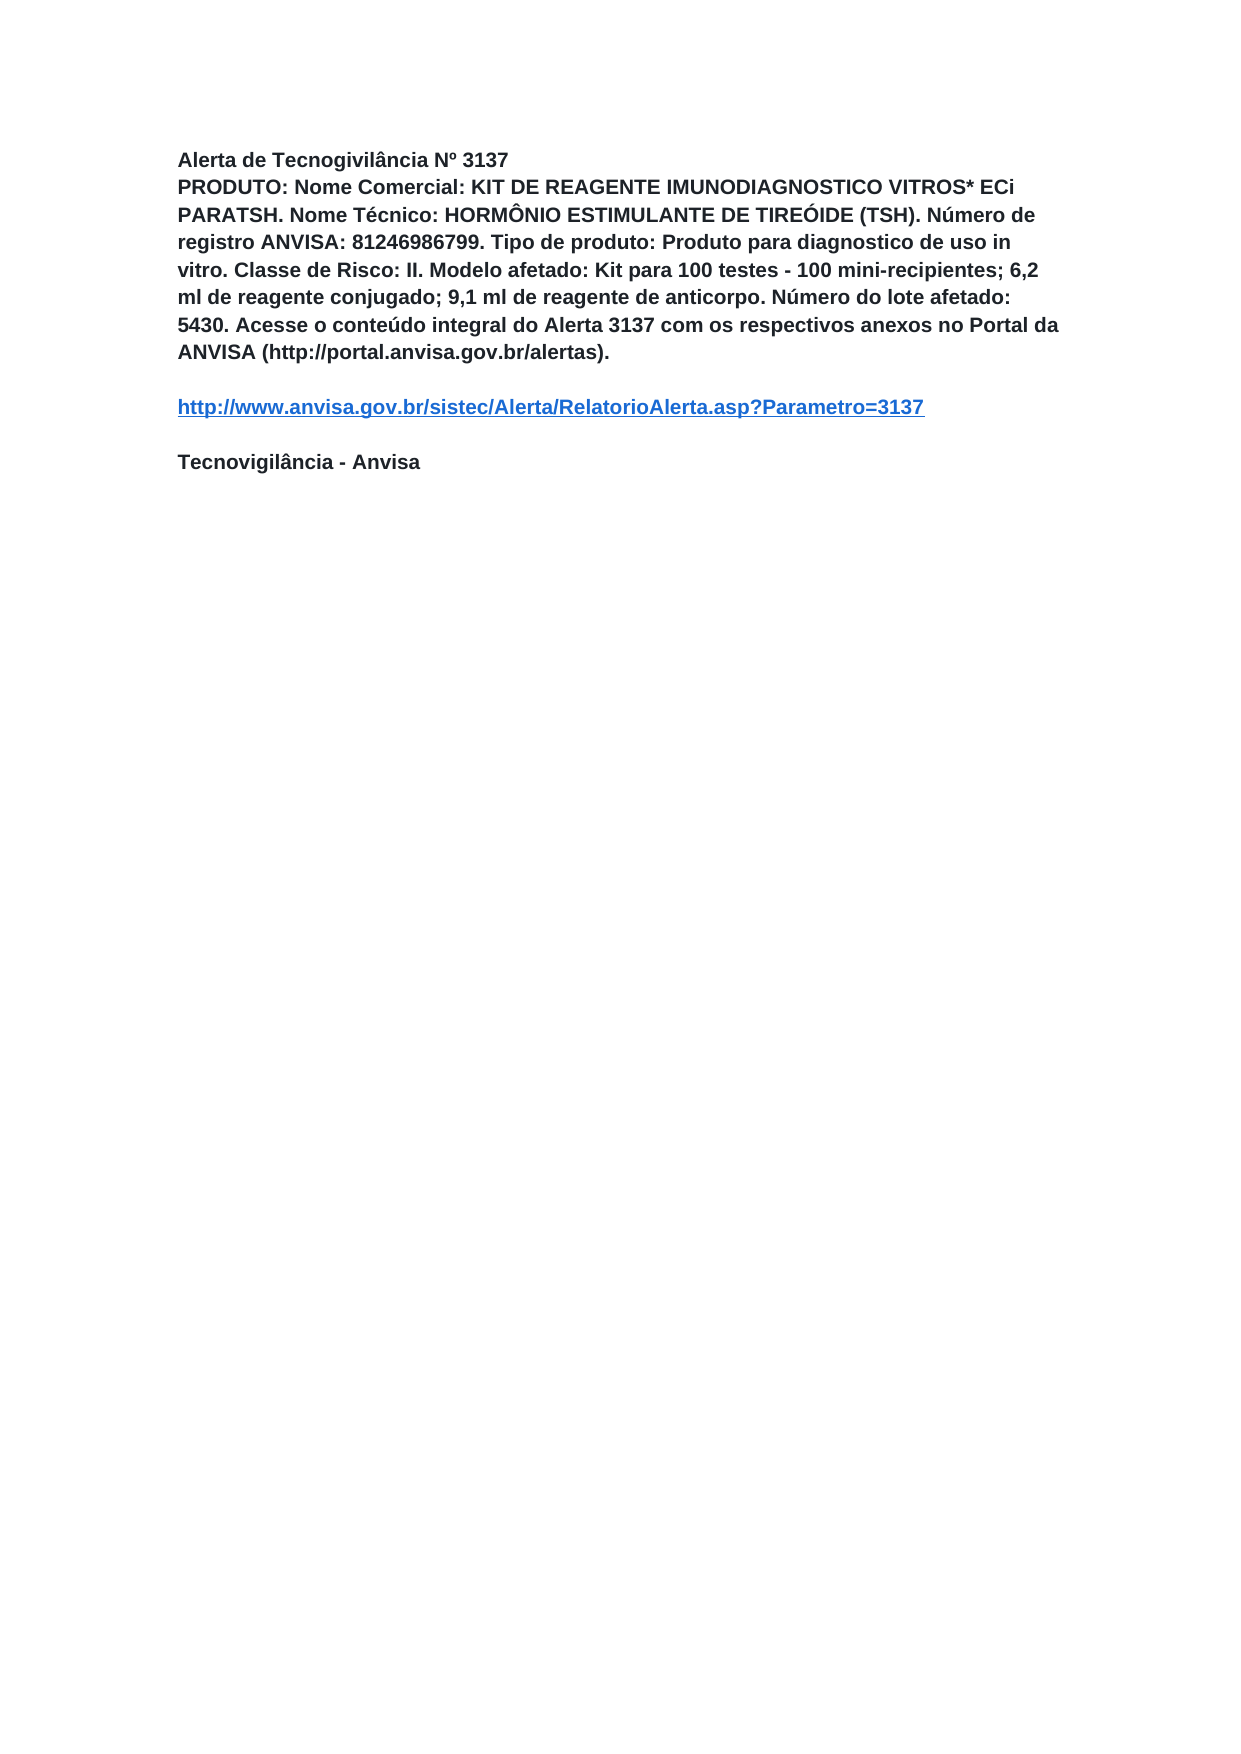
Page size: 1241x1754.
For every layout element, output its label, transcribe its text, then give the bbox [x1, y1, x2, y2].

text Alerta de Tecnogivilância Nº 3137 PRODUTO: Nome Comercial: KIT DE REAGENTE IMUNODIAGNOSTICO VITROS* ECi PARATSH. Nome Técnico: HORMÔNIO ESTIMULANTE DE TIREÓIDE (TSH). Número de registro ANVISA: 81246986799. Tipo de produto: Produto para diagnostico de uso in vitro. Classe de Risco: II. Modelo afetado: Kit para 100 testes - 100 mini-recipientes; 6,2 ml de reagente conjugado; 9,1 ml de reagente de anticorpo. Número do lote afetado: 5430. Acesse o conteúdo integral do Alerta 3137 com os respectivos anexos no Portal da ANVISA (http://portal.anvisa.gov.br/alertas). http://www.anvisa.gov.br/sistec/Alerta/RelatorioAlerta.asp?Parametro=3137 Tecnovigilância - Anvisa [177, 148, 1063, 474]
